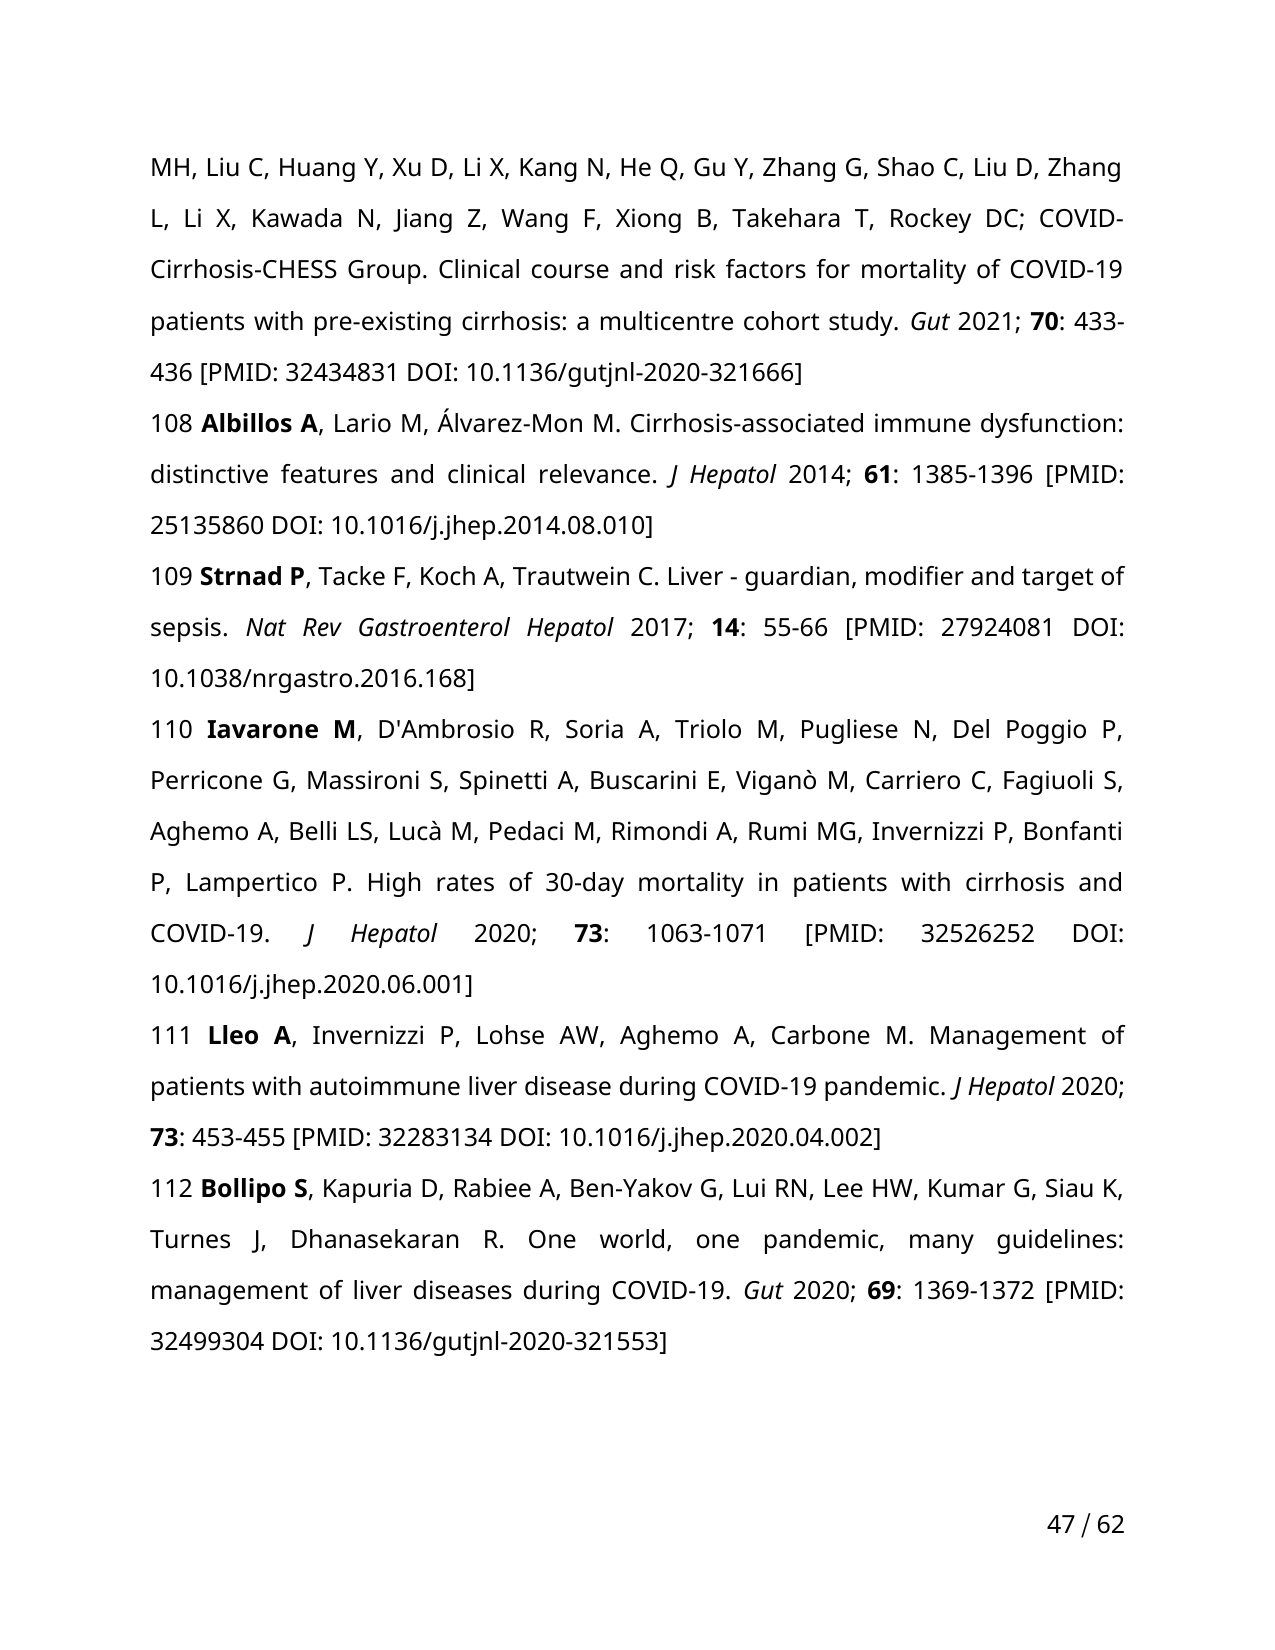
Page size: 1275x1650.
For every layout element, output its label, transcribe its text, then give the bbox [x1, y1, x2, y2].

text 108 Albillos A, Lario M, Álvarez-Mon M. Cirrhosis-associated immune dysfunction: distinctive features and clinical relevance. J Hepatol 2014; 61: 1385-1396 [PMID: 25135860 DOI: 10.1016/j.jhep.2014.08.010] [150, 405, 1125, 541]
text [150, 150, 1125, 388]
text 111 Lleo A, Invernizzi P, Lohse AW, Aghemo A, Carbone M. Management of patients with autoimmune liver disease during COVID-19 pandemic. J Hepatol 2020; 73: 453-455 [PMID: 32283134 DOI: 10.1016/j.jhep.2020.04.002] [150, 1018, 1125, 1154]
text 112 Bollipo S, Kapuria D, Rabiee A, Ben-Yakov G, Lui RN, Lee HW, Kumar G, Siau K, Turnes J, Dhanasekaran R. One world, one pandemic, many guidelines: management of liver diseases during COVID-19. Gut 2020; 69: 1369-1372 [PMID: 32499304 DOI: 10.1136/gutjnl-2020-321553] [150, 1171, 1125, 1358]
text 109 Strnad P, Tacke F, Koch A, Trautwein C. Liver - guardian, modifier and target of sepsis. Nat Rev Gastroenterol Hepatol 2017; 14: 55-66 [PMID: 27924081 DOI: 10.1038/nrgastro.2016.168] [150, 558, 1125, 694]
text 110 Iavarone M, D'Ambrosio R, Soria A, Triolo M, Pugliese N, Del Poggio P, Perricone G, Massironi S, Spinetti A, Buscarini E, Viganò M, Carriero C, Fagiuoli S, Aghemo A, Belli LS, Lucà M, Pedaci M, Rimondi A, Rumi MG, Invernizzi P, Bonfanti P, Lampertico P. High rates of 30-day mortality in patients with cirrhosis and COVID-19. J Hepatol 2020; 73: 1063-1071 [PMID: 32526252 DOI: 10.1016/j.jhep.2020.06.001] [150, 711, 1125, 1001]
